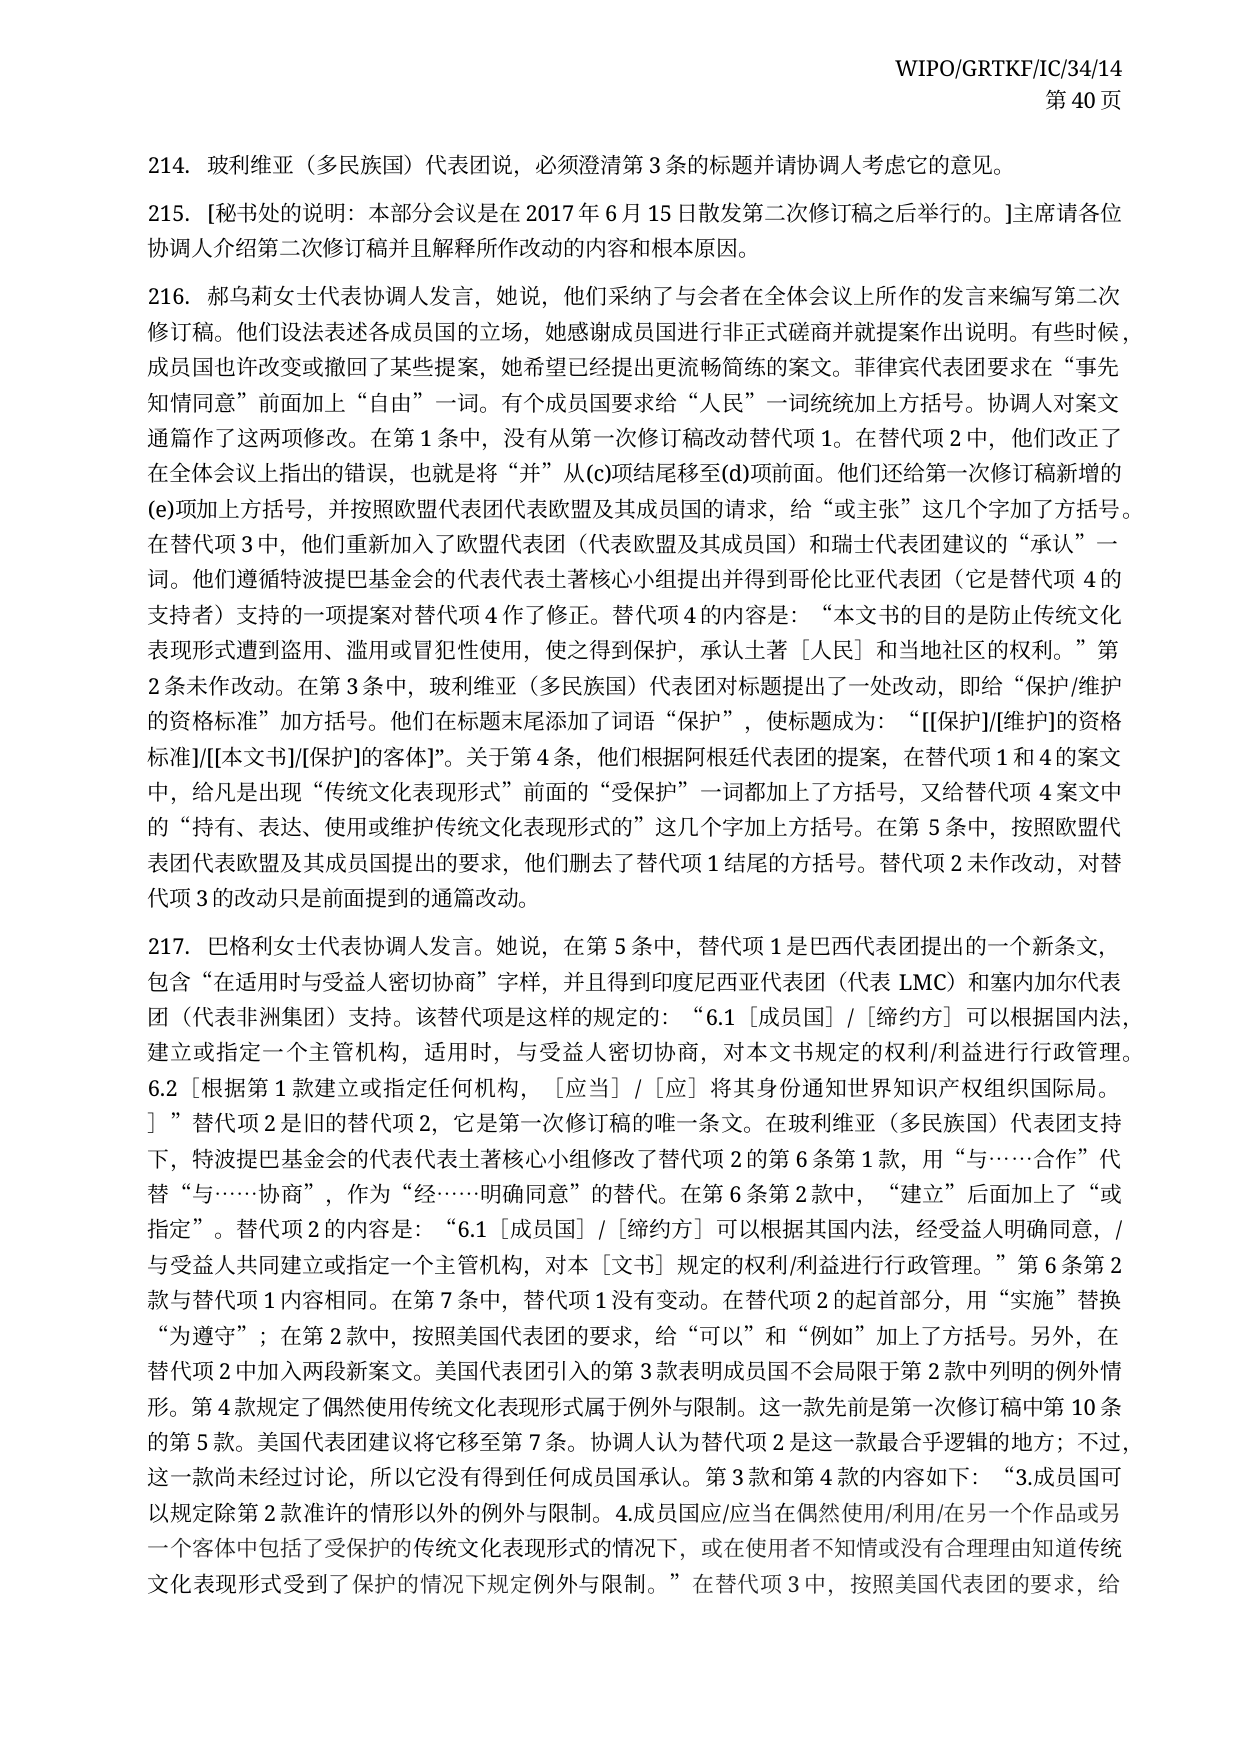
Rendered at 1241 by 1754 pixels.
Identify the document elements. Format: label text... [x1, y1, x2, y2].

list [148, 926, 1122, 1598]
list 郝乌莉女士代表协调人发言，她说，他们采纳了与会者在全体会议上所作的发言来编写第二次修订稿。他们设法表述各成员国的立场，她感谢成员国进行非正式磋商并就提案作出说明。有些时候，成员国也许改变或撤回了某些提案，她希望已经提出更流畅简练的案文。菲律宾代表团要求在“事先知情同意”前面加上“自由”一词。有个成员国要求给“人民”一词统统加上方括号。协调人对案文通篇作了这两项修改。在第1条中，没有从第一次修订稿改动替代项1。在替代项2中，他们改正了在全体会议上指出的错误，也就是将“并”从(c)项结尾移至(d)项前面。他们还给第一次修订稿新增的(e)项加上方括号，并按照欧盟代表团代表欧盟及其成员国的请求，给“或主张”这几个字加了方括号。在替代项3中，他们重新加入了欧盟代表团（代表欧盟及其成员国）和瑞士代表团建议的“承认”一词。他们遵循特波提巴基金会的代表代表土著核心小组提出并得到哥伦比亚代表团（它是替代项4的支持者）支持的一项提案对替代项4作了修正。替代项4的内容是：“本文书的目的是防止传统文化表现形式遭到盗用、滥用或冒犯性使用，使之得到保护，承认土著［人民］和当地社区的权利。”第2条未作改动。在第3条中，玻利维亚（多民族国）代表团对标题提出了一处改动，即给“保护/维护的资格标准”加方括号。他们在标题末尾添加了词语“保护”，使标题成为：“[[保护]/[维护]的资格标准]/[[本文书]/[保护]的客体]”。关于第4条，他们根据阿根廷代表团的提案，在替代项1和4的案文中，给凡是出现“传统文化表现形式”前面的“受保护”一词都加上了方括号，又给替代项4案文中的“持有、表达、使用或维护传统文化表现形式的”这几个字加上方括号。在第5条中，按照欧盟代表团代表欧盟及其成员国提出的要求，他们删去了替代项1结尾的方括号。替代项2未作改动，对替代项3的改动只是前面提到的通篇改动。 [148, 276, 1122, 913]
list 玻利维亚（多民族国）代表团说，必须澄清第3条的标题并请协调人考虑它的意见。 [148, 144, 1122, 180]
list [秘书处的说明：本部分会议是在2017年6月15日散发第二次修订稿之后举行的。]主席请各位协调人介绍第二次修订稿并且解释所作改动的内容和根本原因。 [148, 192, 1122, 263]
